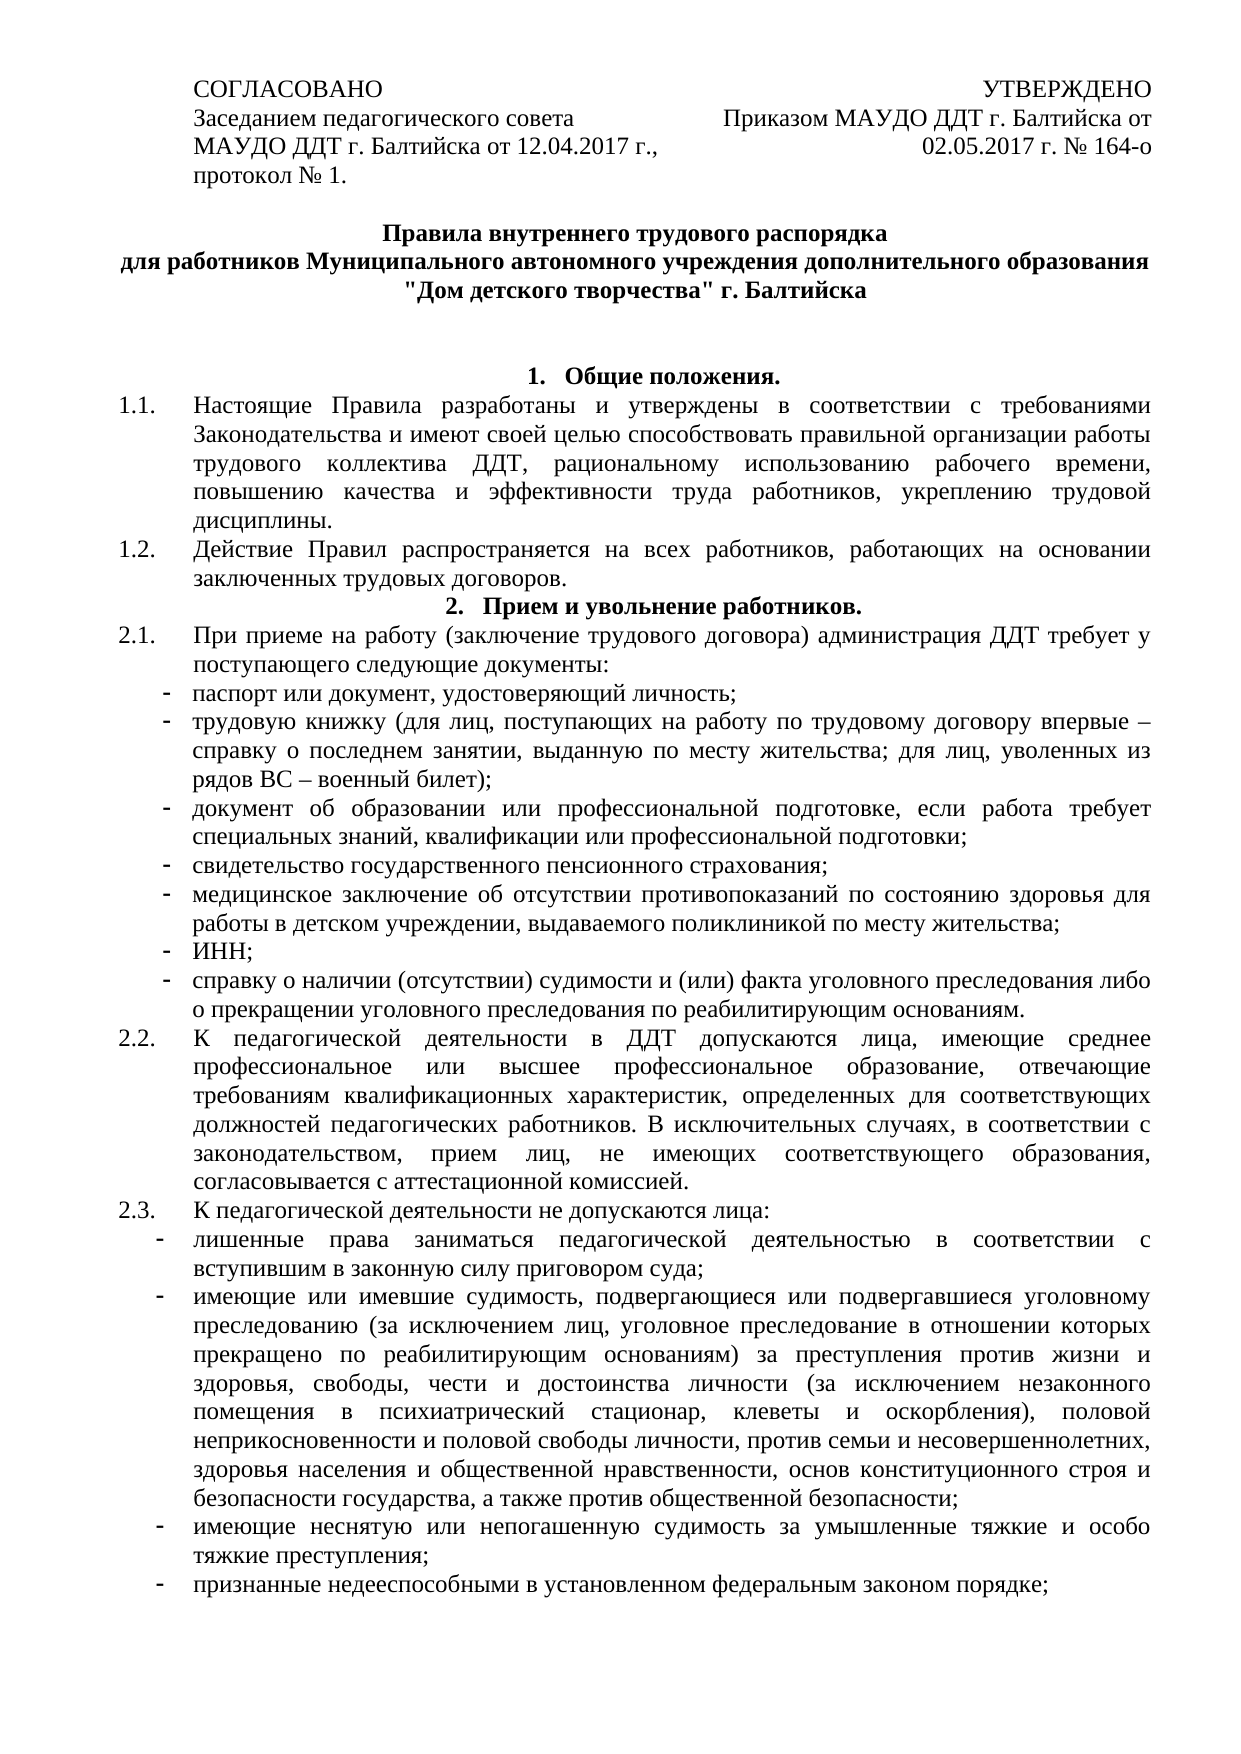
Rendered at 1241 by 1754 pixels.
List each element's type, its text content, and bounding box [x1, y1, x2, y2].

list При приеме на работу (заключение трудового договора) администрация ДДТ требует у поступающего следующие документы: [118, 620, 1152, 678]
list Действие Правил распространяется на всех работников, работающих на основании заключенных трудовых договоров. [118, 534, 1152, 591]
list Настоящие Правила разработаны и утверждены в соответствии с требованиями Законодательства и имеют своей целью способствовать правильной организации работы трудового коллектива ДДТ, рациональному использованию рабочего времени, повышению качества и эффективности труда работников, укреплению трудовой дисциплины. [118, 390, 1152, 534]
table_header УТВЕРЖДЕНО [674, 74, 1163, 103]
list медицинское заключение об отсутствии противопоказаний по состоянию здоровья для работы в детском учреждении, выдаваемого поликлиникой по месту жительства; [162, 879, 1152, 936]
text Правила внутреннего трудового распорядка [118, 218, 1152, 246]
list документ об образовании или профессиональной подготовке, если работа требует специальных знаний, квалификации или профессиональной подготовки; [162, 793, 1152, 850]
list признанные недееспособными в установленном федеральным законом порядке; [156, 1569, 1152, 1598]
list ИНН; [162, 936, 1152, 965]
list Прием и увольнение работников. [156, 591, 1152, 620]
list К педагогической деятельности не допускаются лица: [118, 1195, 1152, 1224]
list Общие положения. [156, 361, 1152, 390]
list имеющие или имевшие судимость, подвергающиеся или подвергавшиеся уголовному преследованию (за исключением лиц, уголовное преследование в отношении которых прекращено по реабилитирующим основаниям) за преступления против жизни и здоровья, свободы, чести и достоинства личности (за исключением незаконного помещения в психиатрический стационар, клеветы и оскорбления), половой неприкосновенности и половой свободы личности, против семьи и несовершеннолетних, здоровья населения и общественной нравственности, основ конституционного строя и безопасности государства, а также против общественной безопасности; [156, 1281, 1152, 1511]
list свидетельство государственного пенсионного страхования; [162, 850, 1152, 879]
list паспорт или документ, удостоверяющий личность; [162, 678, 1152, 706]
text для работников Муниципального автономного учреждения дополнительного образования [118, 246, 1152, 275]
text "Дом детского творчества" г. Балтийска [118, 275, 1152, 304]
table_cell Приказом МАУДО ДДТ г. Балтийска от 02.05.2017 г. № 164-о [674, 103, 1163, 189]
table_header СОГЛАСОВАНО [182, 74, 673, 103]
list К педагогической деятельности в ДДТ допускаются лица, имеющие среднее профессиональное или высшее профессиональное образование, отвечающие требованиям квалификационных характеристик, определенных для соответствующих должностей педагогических работников. В исключительных случаях, в соответствии с законодательством, прием лиц, не имеющих соответствующего образования, согласовывается с аттестационной комиссией. [118, 1023, 1152, 1195]
list имеющие неснятую или непогашенную судимость за умышленные тяжкие и особо тяжкие преступления; [156, 1511, 1152, 1569]
list трудовую книжку (для лиц, поступающих на работу по трудовому договору впервые – справку о последнем занятии, выданную по месту жительства; для лиц, уволенных из рядов ВС – военный билет); [162, 706, 1152, 793]
table_cell Заседанием педагогического совета МАУДО ДДТ г. Балтийска от 12.04.2017 г., протокол № 1. [182, 103, 673, 189]
list справку о наличии (отсутствии) судимости и (или) факта уголовного преследования либо о прекращении уголовного преследования по реабилитирующим основаниям. [162, 965, 1152, 1023]
list лишенные права заниматься педагогической деятельностью в соответствии с вступившим в законную силу приговором суда; [156, 1224, 1152, 1281]
